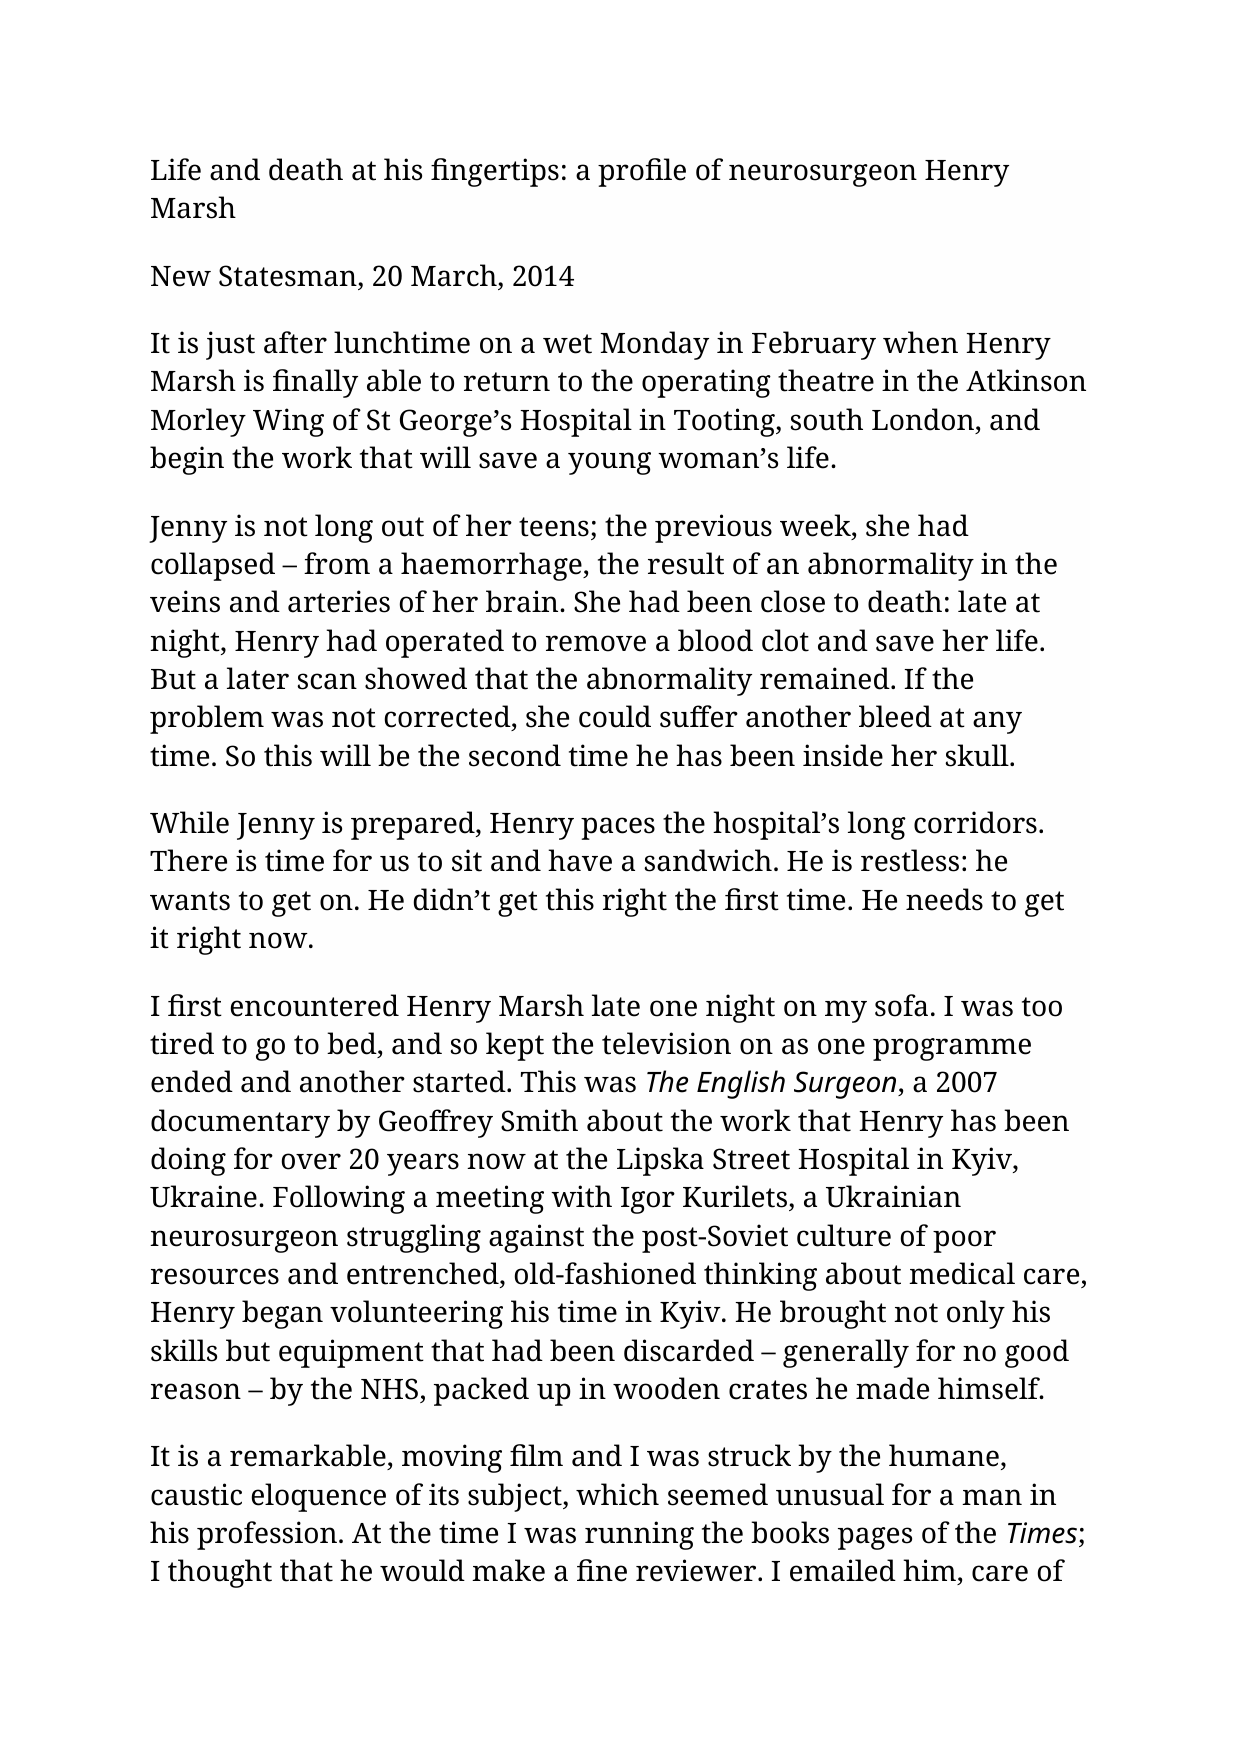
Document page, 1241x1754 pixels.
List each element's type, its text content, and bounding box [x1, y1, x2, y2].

text Life and death at his fingertips: a profile of neurosurgeon Henry Marsh [150, 150, 1090, 227]
text I first encountered Henry Marsh late one night on my sofa. I was too tired to go to bed, and so kept the television on as one programme ended and another started. This was The English Surgeon, a 2007 documentary by Geoffrey Smith about the work that Henry has been doing for over 20 years now at the Lipska Street Hospital in Kyiv, Ukraine. Following a meeting with Igor Kurilets, a Ukrainian neurosurgeon struggling against the post-Soviet culture of poor resources and entrenched, old-fashioned thinking about medical care, Henry began volunteering his time in Kyiv. He brought not only his skills but equipment that had been discarded – generally for no good reason – by the NHS, packed up in wooden crates he made himself. [150, 986, 1090, 1407]
text New Statesman, 20 March, 2014 [150, 256, 1090, 294]
text It is just after lunchtime on a wet Monday in February when Henry Marsh is finally able to return to the operating theatre in the Atkinson Morley Wing of St George’s Hospital in Tooting, south London, and begin the work that will save a young woman’s life. [150, 323, 1090, 477]
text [150, 1437, 1090, 1590]
text Jenny is not long out of her teens; the previous week, she had collapsed – from a haemorrhage, the result of an abnormality in the veins and arteries of her brain. She had been close to death: late at night, Henry had operated to remove a blood clot and save her life. But a later scan showed that the abnormality remained. If the problem was not corrected, she could suffer another bleed at any time. So this will be the second time he has been inside her skull. [150, 506, 1090, 774]
text While Jenny is prepared, Henry paces the hospital’s long corridors. There is time for us to sit and have a sandwich. He is restless: he wants to get on. He didn’t get this right the first time. He needs to get it right now. [150, 803, 1090, 957]
